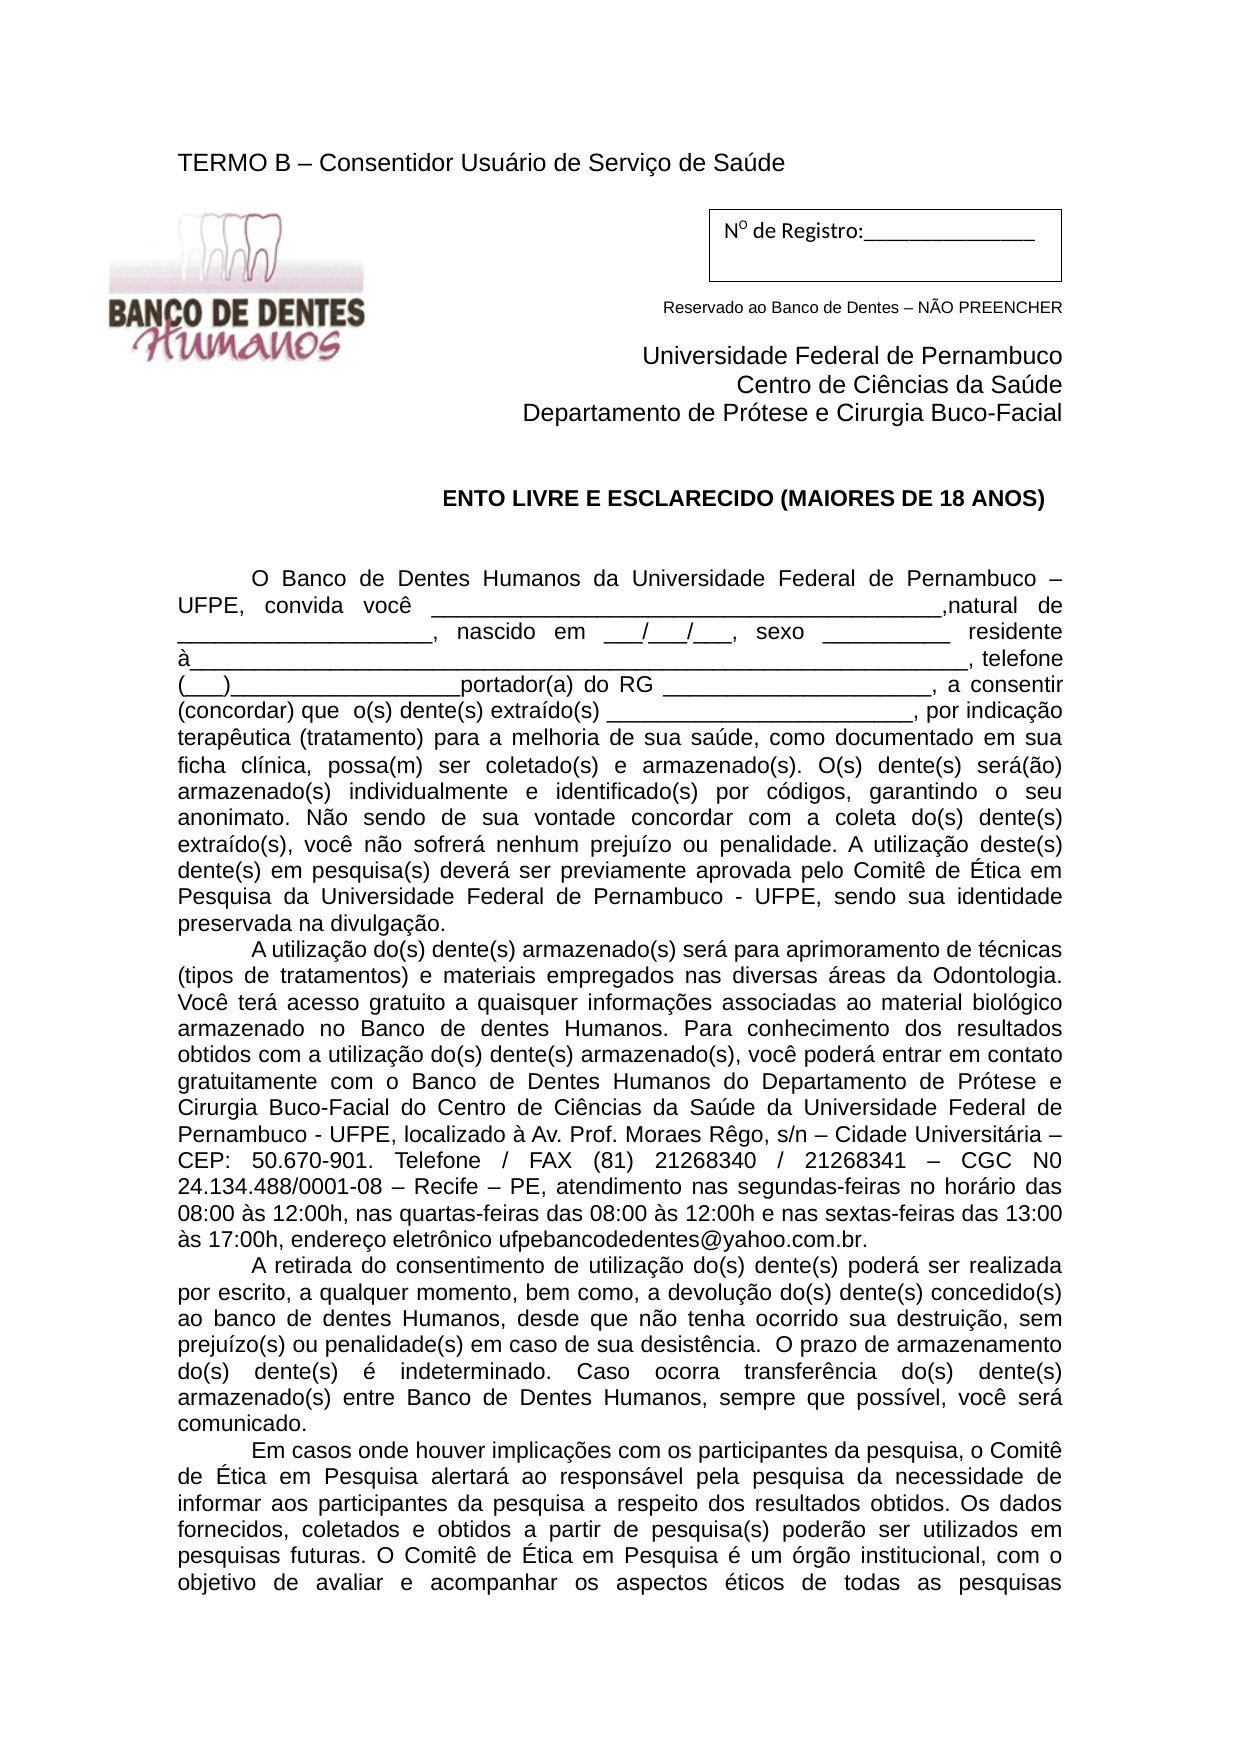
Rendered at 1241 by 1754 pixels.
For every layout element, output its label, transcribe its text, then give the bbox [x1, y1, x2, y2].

text A retirada do consentimento de utilização do(s) dente(s) poderá ser realizada por escrito, a qualquer momento, bem como, a devolução do(s) dente(s) concedido(s) ao banco de dentes Humanos, desde que não tenha ocorrido sua destruição, sem prejuízo(s) ou penalidade(s) em caso de sua desistência. O prazo de armazenamento do(s) dente(s) é indeterminado. Caso ocorra transferência do(s) dente(s) armazenado(s) entre Banco de Dentes Humanos, sempre que possível, você será comunicado. [177, 1252, 1063, 1437]
text Reservado ao Banco de Dentes – NÃO PREENCHER [444, 298, 1063, 317]
text Departamento de Prótese e Cirurgia Buco-Facial [444, 398, 1063, 427]
text Centro de Ciências da Saúde [444, 370, 1063, 398]
text O Banco de Dentes Humanos da Universidade Federal de Pernambuco – UFPE, convida você ________________________________________,natural de ____________________, nascido em ___/___/___, sexo __________ residente à_____________________________________________________________, telefone (___)__________________portador(a) do RG _____________________, a consentir (concordar) que o(s) dente(s) extraído(s) ________________________, por indicação terapêutica (tratamento) para a melhoria de sua saúde, como documentado em sua ficha clínica, possa(m) ser coletado(s) e armazenado(s). O(s) dente(s) será(ão) armazenado(s) individualmente e identificado(s) por códigos, garantindo o seu anonimato. Não sendo de sua vontade concordar com a coleta do(s) dente(s) extraído(s), você não sofrerá nenhum prejuízo ou penalidade. A utilização deste(s) dente(s) em pesquisa(s) deverá ser previamente aprovada pelo Comitê de Ética em Pesquisa da Universidade Federal de Pernambuco - UFPE, sendo sua identidade preservada na divulgação. [177, 565, 1063, 936]
text Universidade Federal de Pernambuco [444, 341, 1063, 370]
text TERMO B – Consentidor Usuário de Serviço de Saúde [177, 148, 1063, 176]
text A utilização do(s) dente(s) armazenado(s) será para aprimoramento de técnicas (tipos de tratamentos) e materiais empregados nas diversas áreas da Odontologia. Você terá acesso gratuito a quaisquer informações associadas ao material biológico armazenado no Banco de dentes Humanos. Para conhecimento dos resultados obtidos com a utilização do(s) dente(s) armazenado(s), você poderá entrar em contato gratuitamente com o Banco de Dentes Humanos do Departamento de Prótese e Cirurgia Buco-Facial do Centro de Ciências da Saúde da Universidade Federal de Pernambuco - UFPE, localizado à Av. Prof. Moraes Rêgo, s/n – Cidade Universitária – CEP: 50.670-901. Telefone / FAX (81) 21268340 / 21268341 – CGC N0 24.134.488/0001-08 – Recife – PE, atendimento nas segundas-feiras no horário das 08:00 às 12:00h, nas quartas-feiras das 08:00 às 12:00h e nas sextas-feiras das 13:00 às 17:00h, endereço eletrônico ufpebancodedentes@yahoo.com.br. [177, 936, 1063, 1252]
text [177, 1437, 1063, 1595]
text TERMO DE CONSENTIMENTO LIVRE E ESCLARECIDO (MAIORES DE 18 ANOS) [444, 485, 1063, 511]
